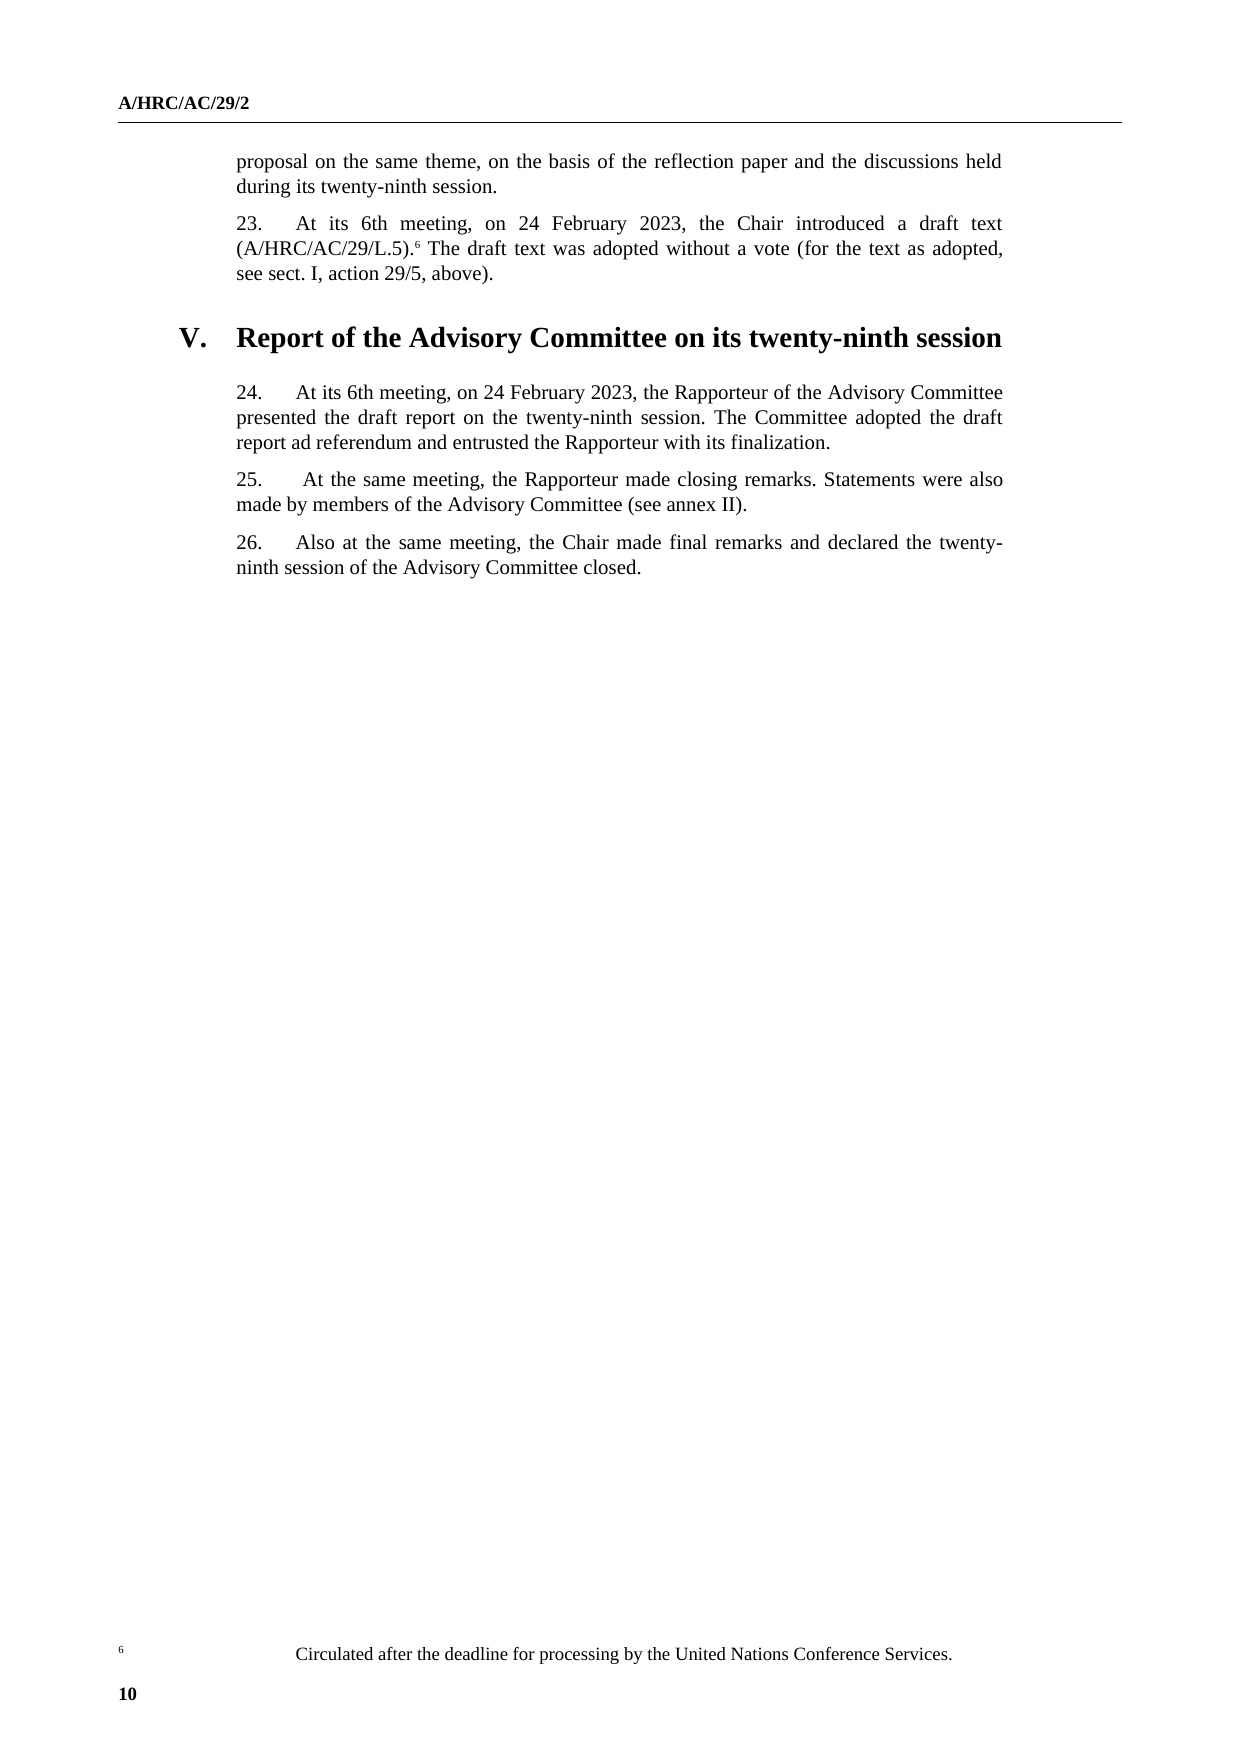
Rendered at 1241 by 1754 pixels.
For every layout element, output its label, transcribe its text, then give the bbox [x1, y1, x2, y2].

text 24. At its 6th meeting, on 24 February 2023, the Rapporteur of the Advisory Committee presented the draft report on the twenty-ninth session. The Committee adopted the draft report ad referendum and entrusted the Rapporteur with its finalization. [236, 379, 1004, 454]
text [236, 148, 1004, 198]
text V. Report of the Advisory Committee on its twenty-ninth session [118, 323, 1004, 354]
text 26. Also at the same meeting, the Chair made final remarks and declared the twenty-ninth session of the Advisory Committee closed. [236, 529, 1004, 579]
text 23. At its 6th meeting, on 24 February 2023, the Chair introduced a draft text (A/HRC/AC/29/L.5). The draft text was adopted without a vote (for the text as adopted, see sect. I, action 29/5, above). [236, 210, 1004, 285]
text 25. At the same meeting, the Rapporteur made closing remarks. Statements were also made by members of the Advisory Committee (see annex II). [236, 466, 1004, 516]
